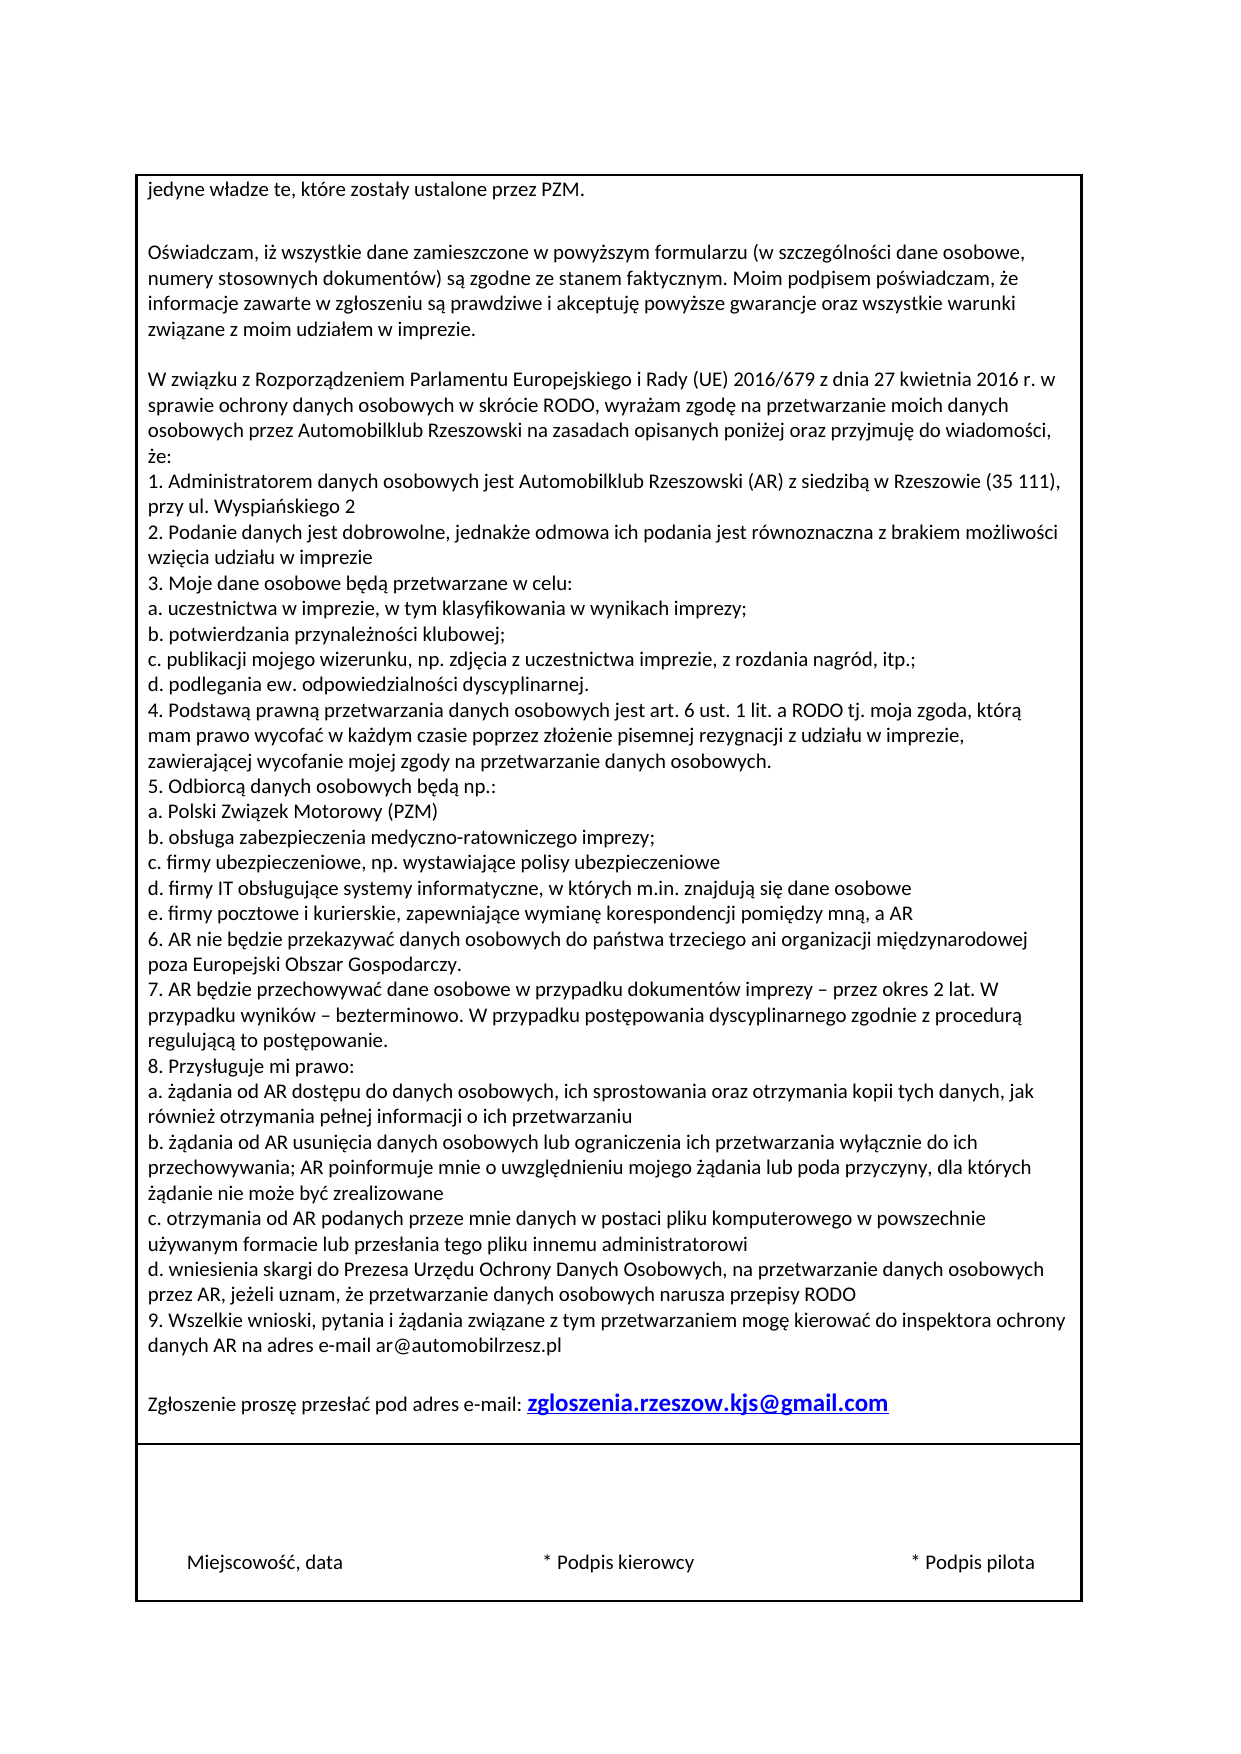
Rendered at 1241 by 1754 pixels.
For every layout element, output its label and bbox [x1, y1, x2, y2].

table_cell [138, 176, 1080, 1443]
table_cell [138, 1445, 1080, 1600]
